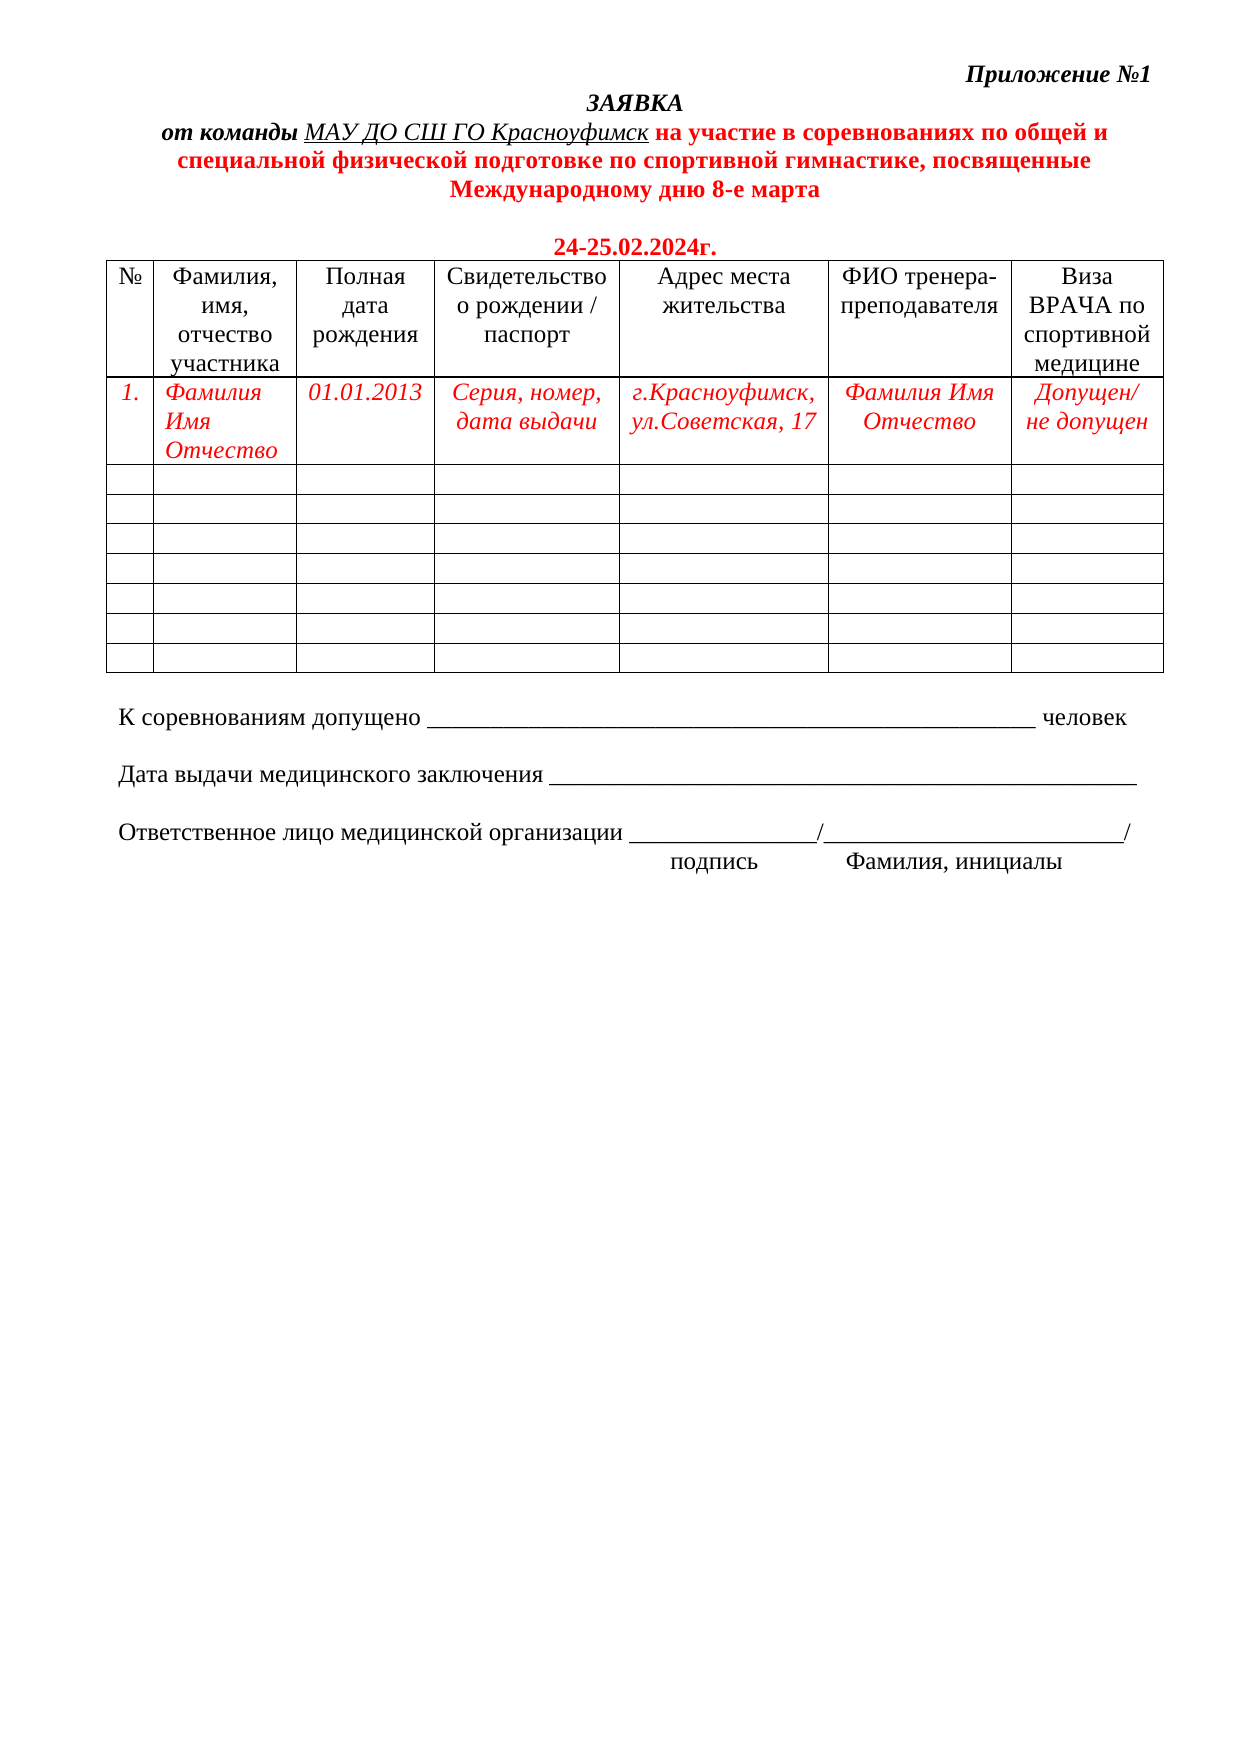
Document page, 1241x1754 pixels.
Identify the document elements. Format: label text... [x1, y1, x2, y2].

table_cell [435, 495, 619, 523]
table_cell [107, 524, 153, 553]
table_cell Фамилия Имя Отчество [829, 378, 1011, 464]
table_cell [1012, 465, 1163, 493]
text от команды МАУ ДО СШ ГО Красноуфимск на участие в соревнованиях по общей и специальной физической подготовке по спортивной гимнастике, посвященные Международному дню 8-е марта [118, 117, 1152, 203]
table_cell [107, 584, 153, 613]
table_cell [1012, 644, 1163, 672]
table_cell [107, 554, 153, 583]
table_cell [829, 614, 1011, 642]
table_cell [154, 614, 296, 642]
table_cell [154, 524, 296, 553]
table_cell [435, 584, 619, 613]
table_cell [154, 644, 296, 672]
table_cell [829, 495, 1011, 523]
table_cell [829, 554, 1011, 583]
table_header Адрес места жительства [620, 261, 828, 376]
table_cell [620, 584, 828, 613]
table_cell [435, 614, 619, 642]
text 24-25.02.2024г. [118, 232, 1152, 260]
table_cell [297, 614, 434, 642]
table_cell [154, 554, 296, 583]
text К соревнованиям допущено ________________________________________________ человек [118, 702, 1152, 731]
table_cell [620, 495, 828, 523]
table_cell 01.01.2013 [297, 378, 434, 464]
table_cell [829, 584, 1011, 613]
table_cell [829, 465, 1011, 493]
table_cell Серия, номер, дата выдачи [435, 378, 619, 464]
table_cell [1012, 554, 1163, 583]
table_cell Фамилия Имя Отчество [154, 378, 296, 464]
table_cell [435, 644, 619, 672]
table_cell [107, 644, 153, 672]
table_header Фамилия, имя, отчество участника [154, 261, 296, 376]
table_cell [154, 584, 296, 613]
text Дата выдачи медицинского заключения _______________________________________________ [118, 759, 1152, 788]
table_cell г.Красноуфимск, ул.Советская, 17 [620, 378, 828, 464]
table_cell [297, 584, 434, 613]
table_cell [297, 495, 434, 523]
table_cell 1. [107, 378, 153, 464]
table_cell [107, 614, 153, 642]
table_cell [620, 554, 828, 583]
table_cell [154, 465, 296, 493]
table_cell [829, 524, 1011, 553]
table_cell [154, 495, 296, 523]
table_cell [107, 495, 153, 523]
table_cell [1012, 584, 1163, 613]
text ЗАЯВКА [118, 88, 1152, 117]
table_header Свидетельство о рождении / паспорт [435, 261, 619, 376]
text Ответственное лицо медицинской организации _______________/________________________/ [118, 817, 1152, 846]
text подпись Фамилия, инициалы [118, 846, 1152, 874]
table_cell [620, 465, 828, 493]
table_header ФИО тренера-преподавателя [829, 261, 1011, 376]
table_cell [1012, 614, 1163, 642]
table_cell [620, 524, 828, 553]
table_cell [620, 644, 828, 672]
table_cell [435, 524, 619, 553]
table_cell [1012, 524, 1163, 553]
table_cell [107, 465, 153, 493]
table_cell [297, 644, 434, 672]
table_cell [297, 465, 434, 493]
table_header № [107, 261, 153, 376]
table_cell [829, 644, 1011, 672]
table_cell [297, 524, 434, 553]
table_cell Допущен/ не допущен [1012, 378, 1163, 464]
table_cell [620, 614, 828, 642]
table_cell [1012, 495, 1163, 523]
table_cell [297, 554, 434, 583]
table_cell [435, 465, 619, 493]
table_header Виза ВРАЧА по спортивной медицине [1012, 261, 1163, 376]
table_header Полная дата рождения [297, 261, 434, 376]
table_cell [435, 554, 619, 583]
text Приложение №1 [118, 59, 1152, 88]
